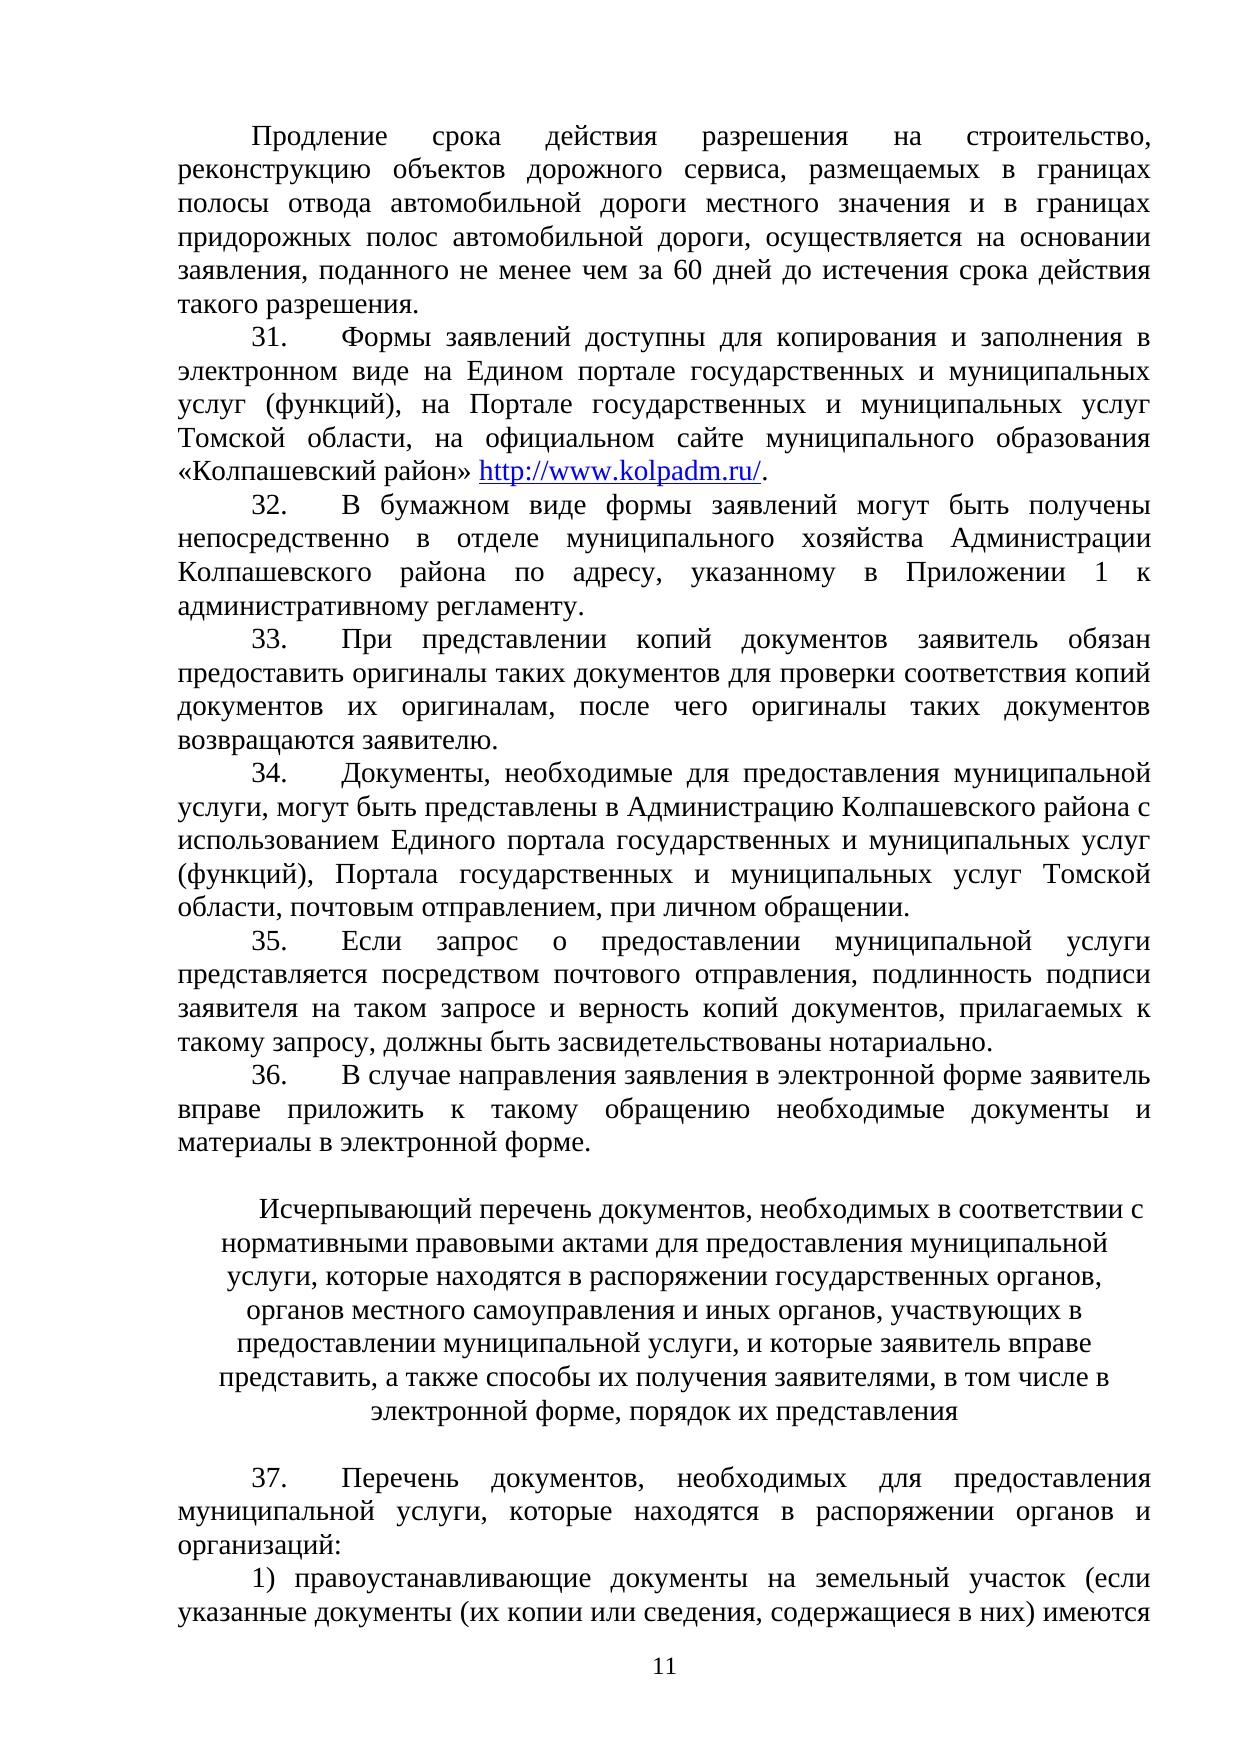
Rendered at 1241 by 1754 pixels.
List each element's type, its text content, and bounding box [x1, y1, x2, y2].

list Если запрос о предоставлении муниципальной услуги представляется посредством почтового отправления, подлинность подписи заявителя на таком запросе и верность копий документов, прилагаемых к такому запросу, должны быть засвидетельствованы нотариально. [177, 923, 1152, 1057]
list Документы, необходимые для предоставления муниципальной услуги, могут быть представлены в Администрацию Колпашевского района с использованием Единого портала государственных и муниципальных услуг (функций), Портала государственных и муниципальных услуг Томской области, почтовым отправлением, при личном обращении. [177, 755, 1152, 923]
text Исчерпывающий перечень документов, необходимых в соответствии с нормативными правовыми актами для предоставления муниципальной услуги, которые находятся в распоряжении государственных органов, органов местного самоуправления и иных органов, участвующих в предоставлении муниципальной услуги, и которые заявитель вправе представить, а также способы их получения заявителями, в том числе в электронной форме, порядок их представления [177, 1191, 1152, 1426]
text Продление срока действия разрешения на строительство, реконструкцию объектов дорожного сервиса, размещаемых в границах полосы отвода автомобильной дороги местного значения и в границах придорожных полос автомобильной дороги, осуществляется на основании заявления, поданного не менее чем за 60 дней до истечения срока действия такого разрешения. [177, 118, 1152, 319]
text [177, 1560, 1152, 1627]
list Перечень документов, необходимых для предоставления муниципальной услуги, которые находятся в распоряжении органов и организаций: [177, 1460, 1152, 1560]
list В случае направления заявления в электронной форме заявитель вправе приложить к такому обращению необходимые документы и материалы в электронной форме. [177, 1057, 1152, 1158]
list При представлении копий документов заявитель обязан предоставить оригиналы таких документов для проверки соответствия копий документов их оригиналам, после чего оригиналы таких документов возвращаются заявителю. [177, 621, 1152, 755]
list Формы заявлений доступны для копирования и заполнения в электронном виде на Едином портале государственных и муниципальных услуг (функций), на Портале государственных и муниципальных услуг Томской области, на официальном сайте муниципального образования «Колпашевский район» http://www.kolpadm.ru/. [177, 319, 1152, 487]
list В бумажном виде формы заявлений могут быть получены непосредственно в отделе муниципального хозяйства Администрации Колпашевского района по адресу, указанному в Приложении 1 к административному регламенту. [177, 487, 1152, 621]
